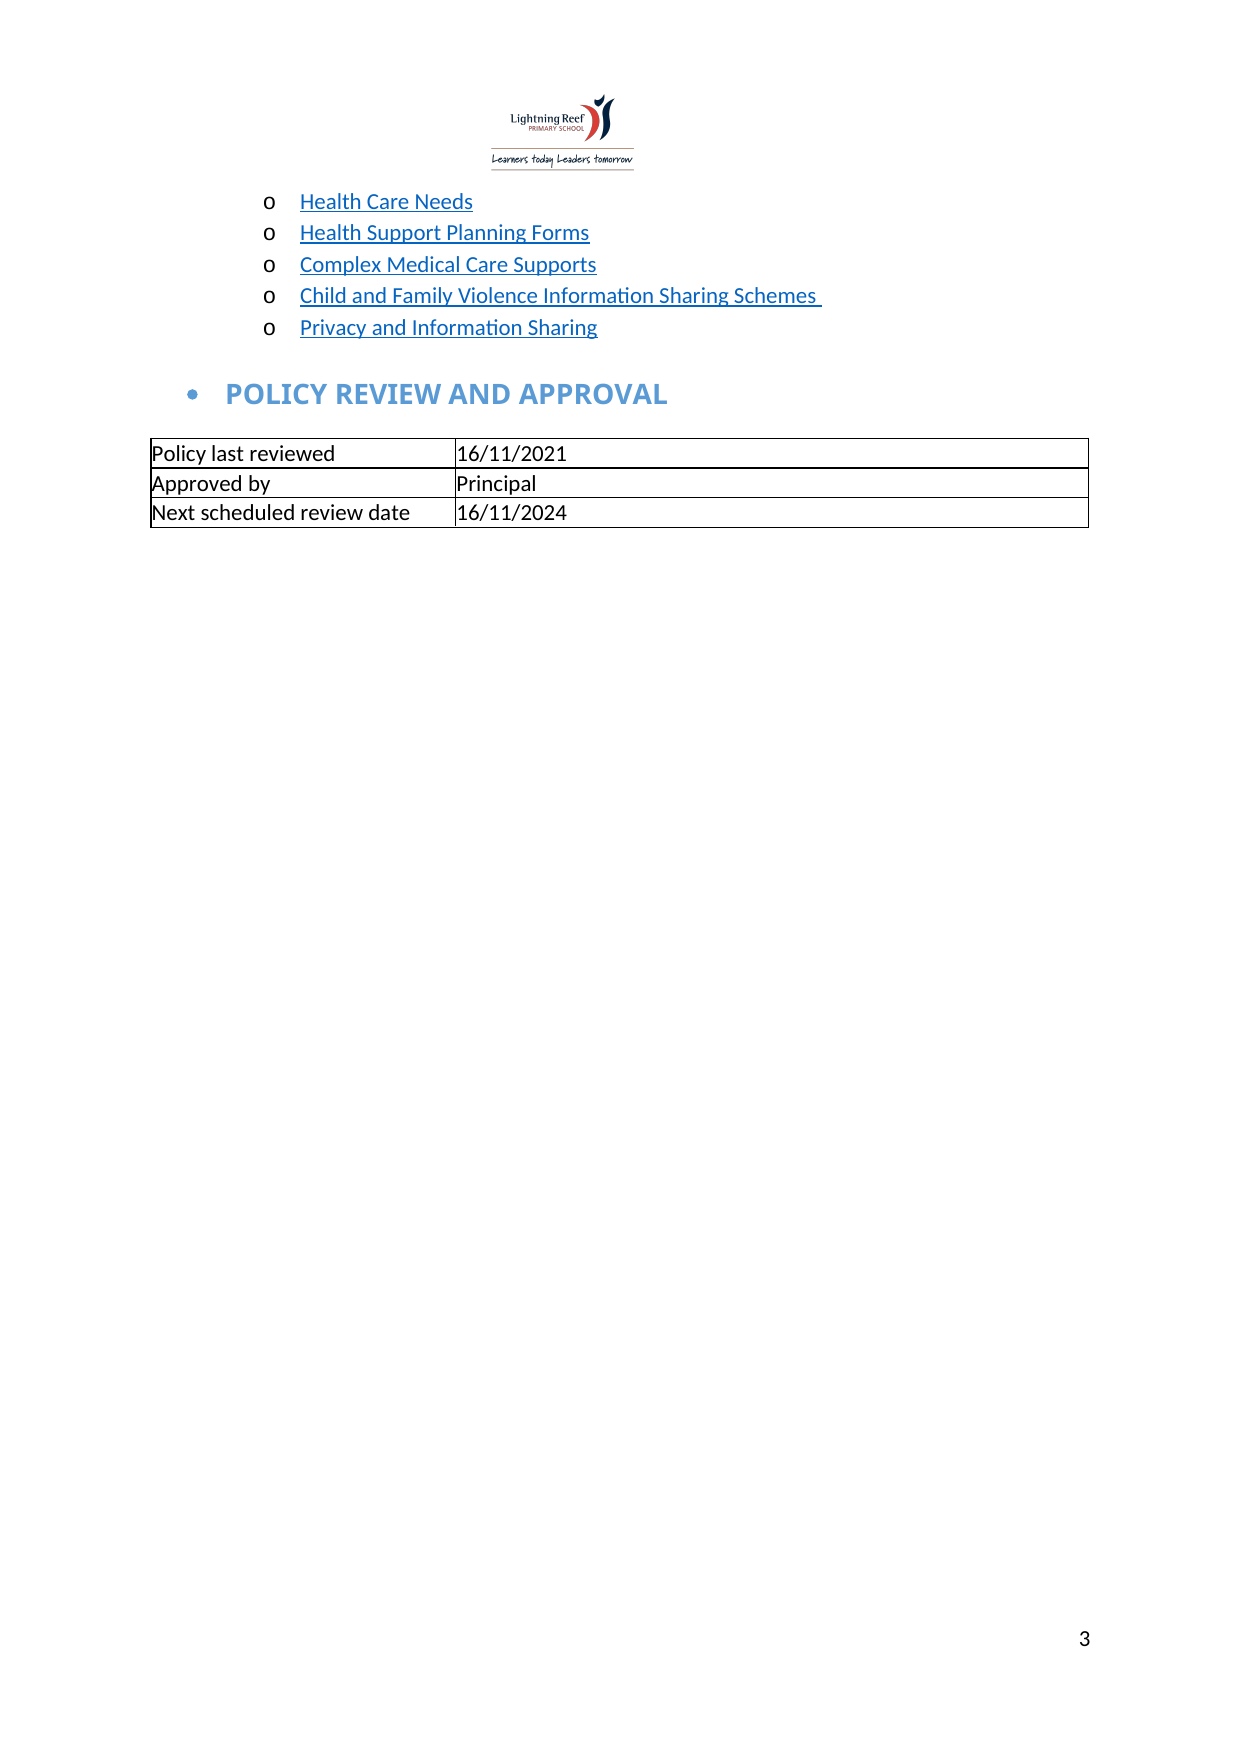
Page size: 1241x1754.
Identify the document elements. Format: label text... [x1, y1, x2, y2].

list Complex Medical Care Supports [262, 250, 1090, 279]
picture [476, 73, 647, 187]
table_cell Next scheduled review date [152, 498, 455, 526]
list Privacy and Information Sharing [262, 313, 1090, 342]
list Child and Family Violence Information Sharing Schemes [262, 281, 1090, 310]
table_header Policy last reviewed [152, 439, 455, 467]
table_header 16/11/2021 [456, 439, 1088, 467]
list Health Care Needs [262, 187, 1090, 216]
list POLICY REVIEW AND APPROVAL [187, 374, 1090, 413]
table_cell Principal [456, 469, 1088, 497]
list Health Support Planning Forms [262, 218, 1090, 247]
table_cell 16/11/2024 [456, 498, 1088, 526]
table_cell Approved by [152, 469, 455, 497]
